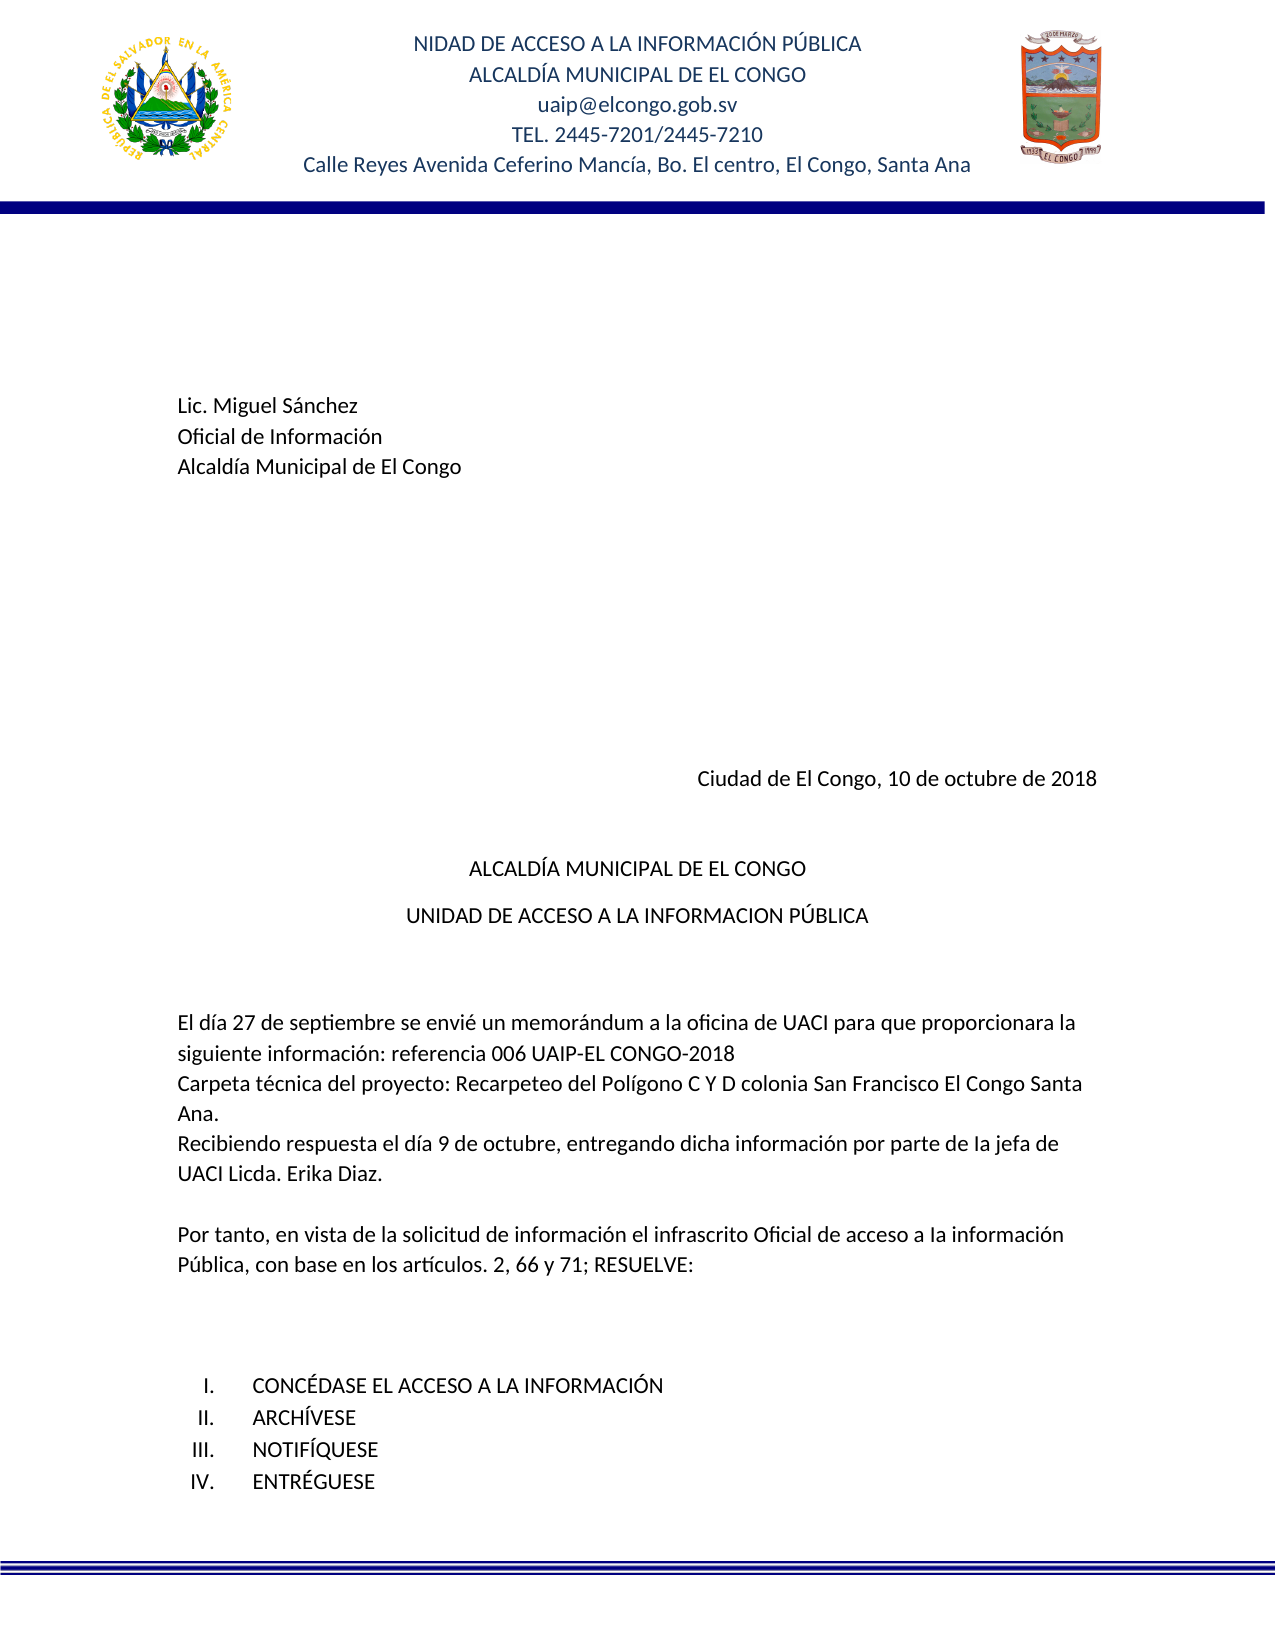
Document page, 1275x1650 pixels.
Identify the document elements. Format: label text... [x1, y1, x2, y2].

text Ciudad de El Congo, 10 de octubre de 2018 [177, 764, 1098, 792]
text Carpeta técnica del proyecto: Recarpeteo del Polígono C Y D colonia San Francisco El Congo Santa Ana. [177, 1069, 1098, 1127]
list ENTRÉGUESE [215, 1467, 1098, 1496]
list NOTIFÍQUESE [215, 1435, 1098, 1463]
list ARCHÍVESE [215, 1403, 1098, 1431]
text UNIDAD DE ACCESO A LA INFORMACION PÚBLICA [177, 901, 1098, 929]
text Lic. Miguel Sánchez Oficial de Información Alcaldía Municipal de El Congo [177, 392, 1098, 480]
picture [101, 37, 232, 160]
picture [1020, 30, 1102, 164]
text ALCALDÍA MUNICIPAL DE EL CONGO [177, 854, 1098, 882]
text Recibiendo respuesta el día 9 de octubre, entregando dicha información por parte de Ia jefa de UACI Licda. Erika Diaz. [177, 1129, 1098, 1187]
text Por tanto, en vista de la solicitud de información el infrascrito Oficial de acceso a Ia información Pública, con base en los artículos. 2, 66 y 71; RESUELVE: [177, 1220, 1098, 1278]
list CONCÉDASE EL ACCESO A LA INFORMACIÓN [215, 1371, 1098, 1399]
picture [0, 1561, 1275, 1575]
text El día 27 de septiembre se envié un memorándum a la oficina de UACI para que proporcionara la siguiente información: referencia 006 UAIP-EL CONGO-2018 [177, 1008, 1098, 1067]
